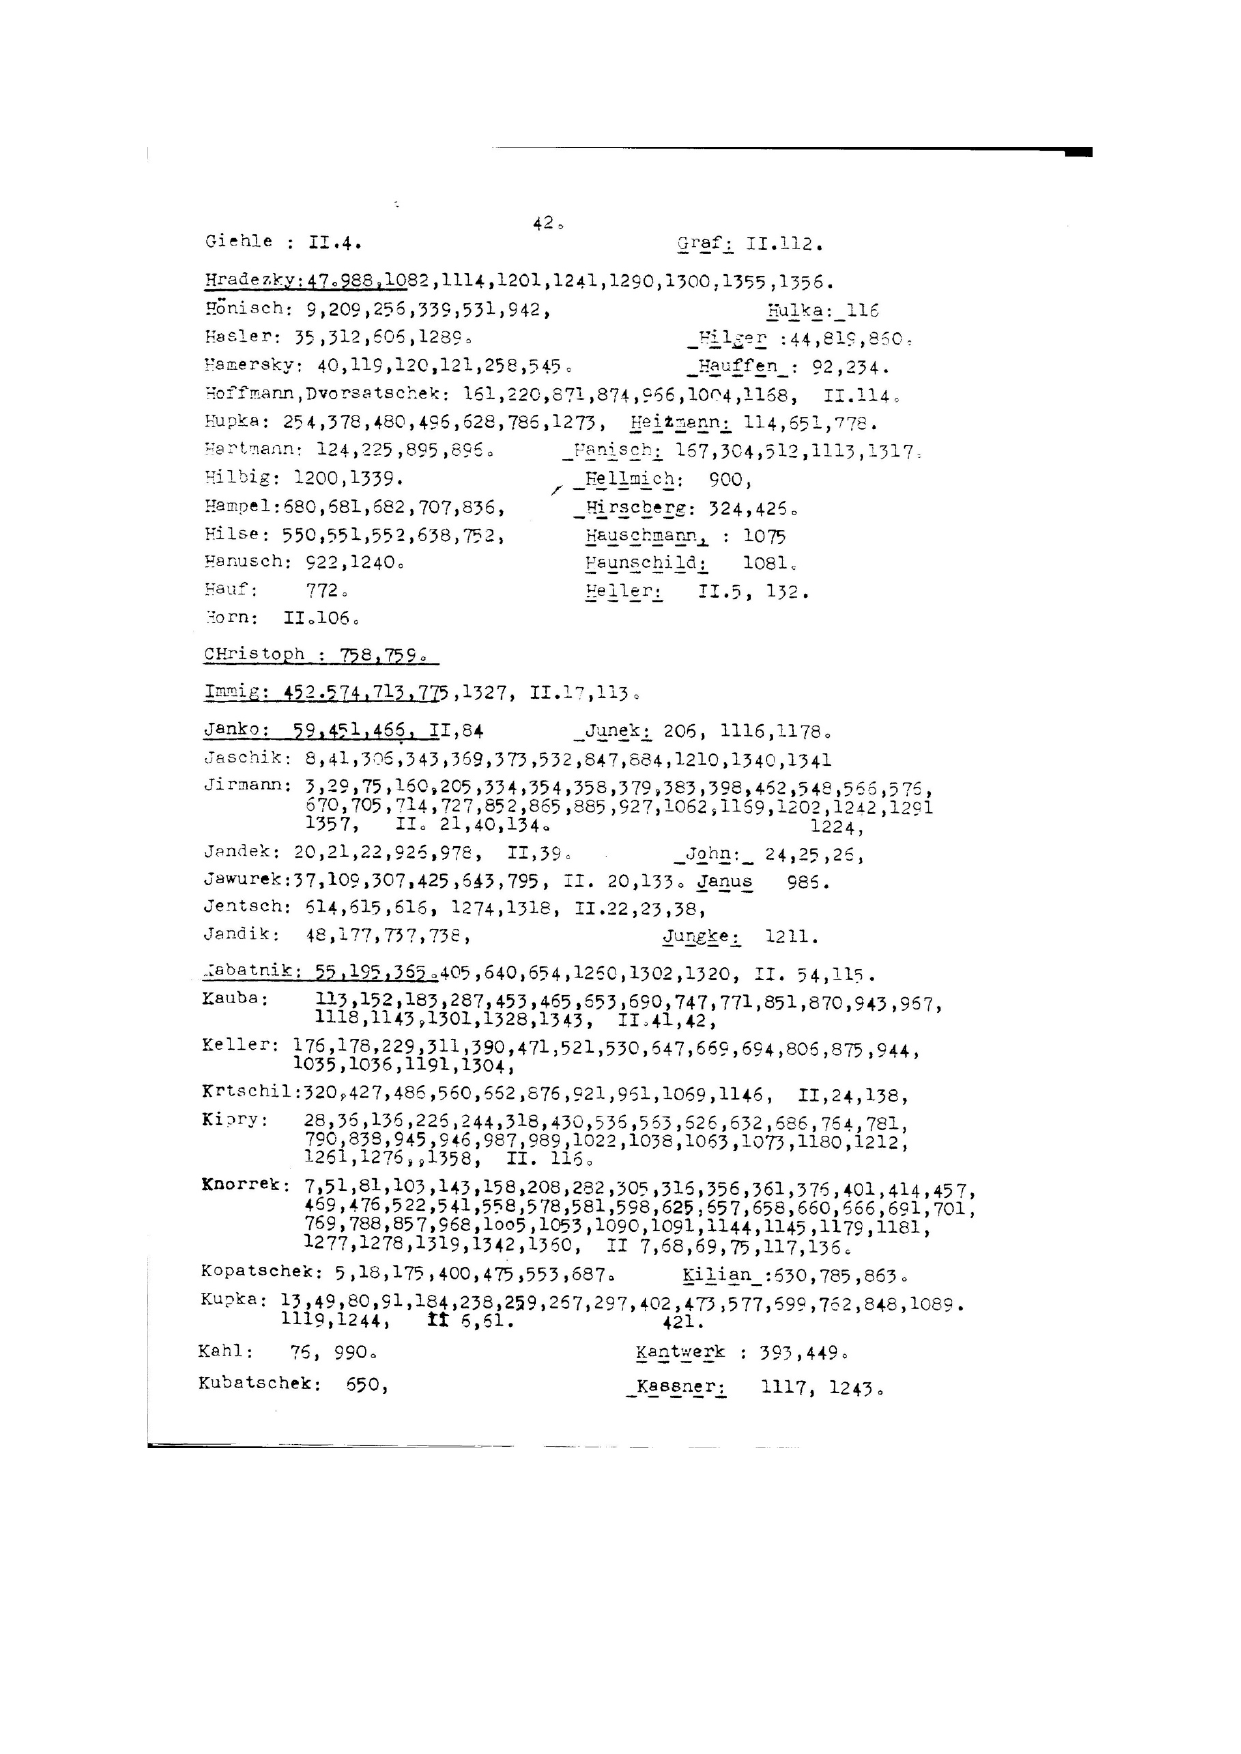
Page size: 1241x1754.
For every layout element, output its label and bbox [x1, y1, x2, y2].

picture [147, 147, 1093, 1448]
